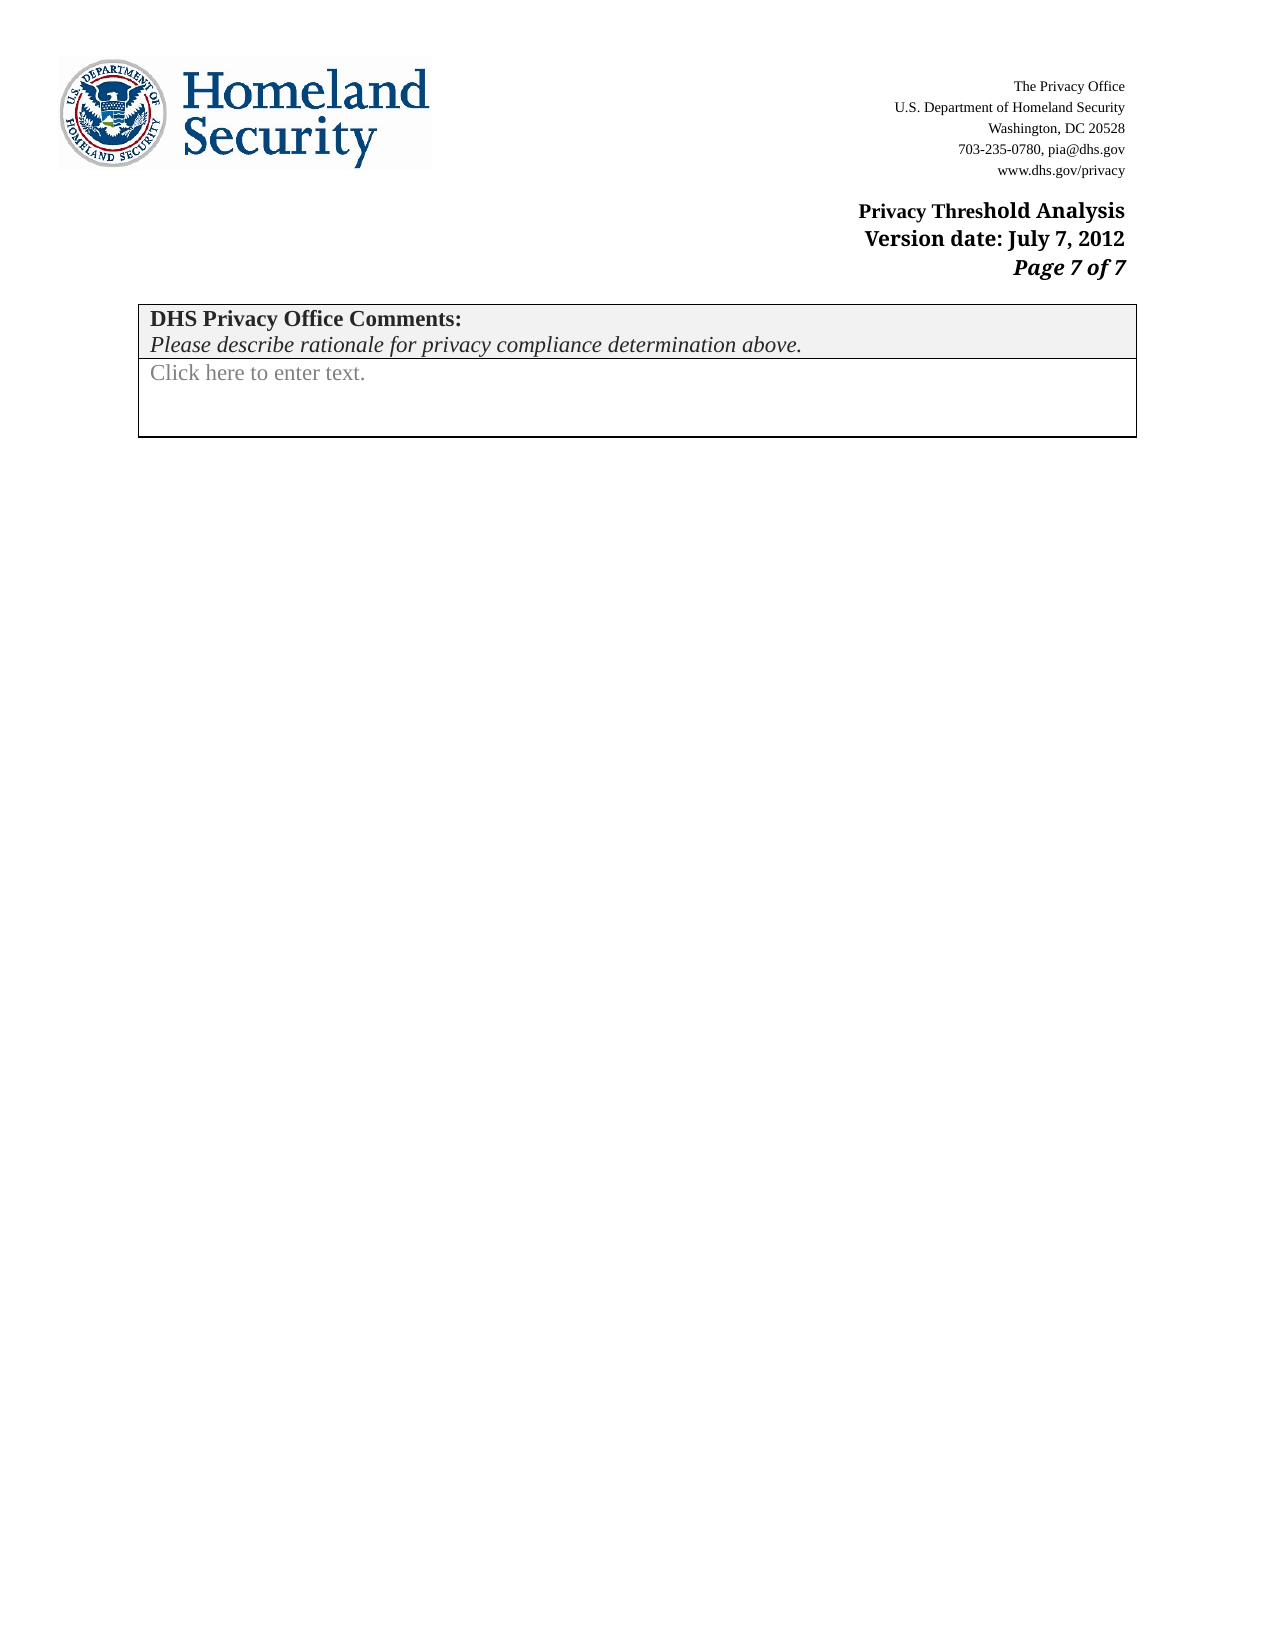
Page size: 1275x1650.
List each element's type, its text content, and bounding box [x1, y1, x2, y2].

table_cell Click here to enter text. [139, 359, 1136, 436]
picture [57, 56, 432, 170]
table_cell DHS Privacy Office Comments: Please describe rationale for privacy compliance determination above. [139, 305, 1136, 358]
